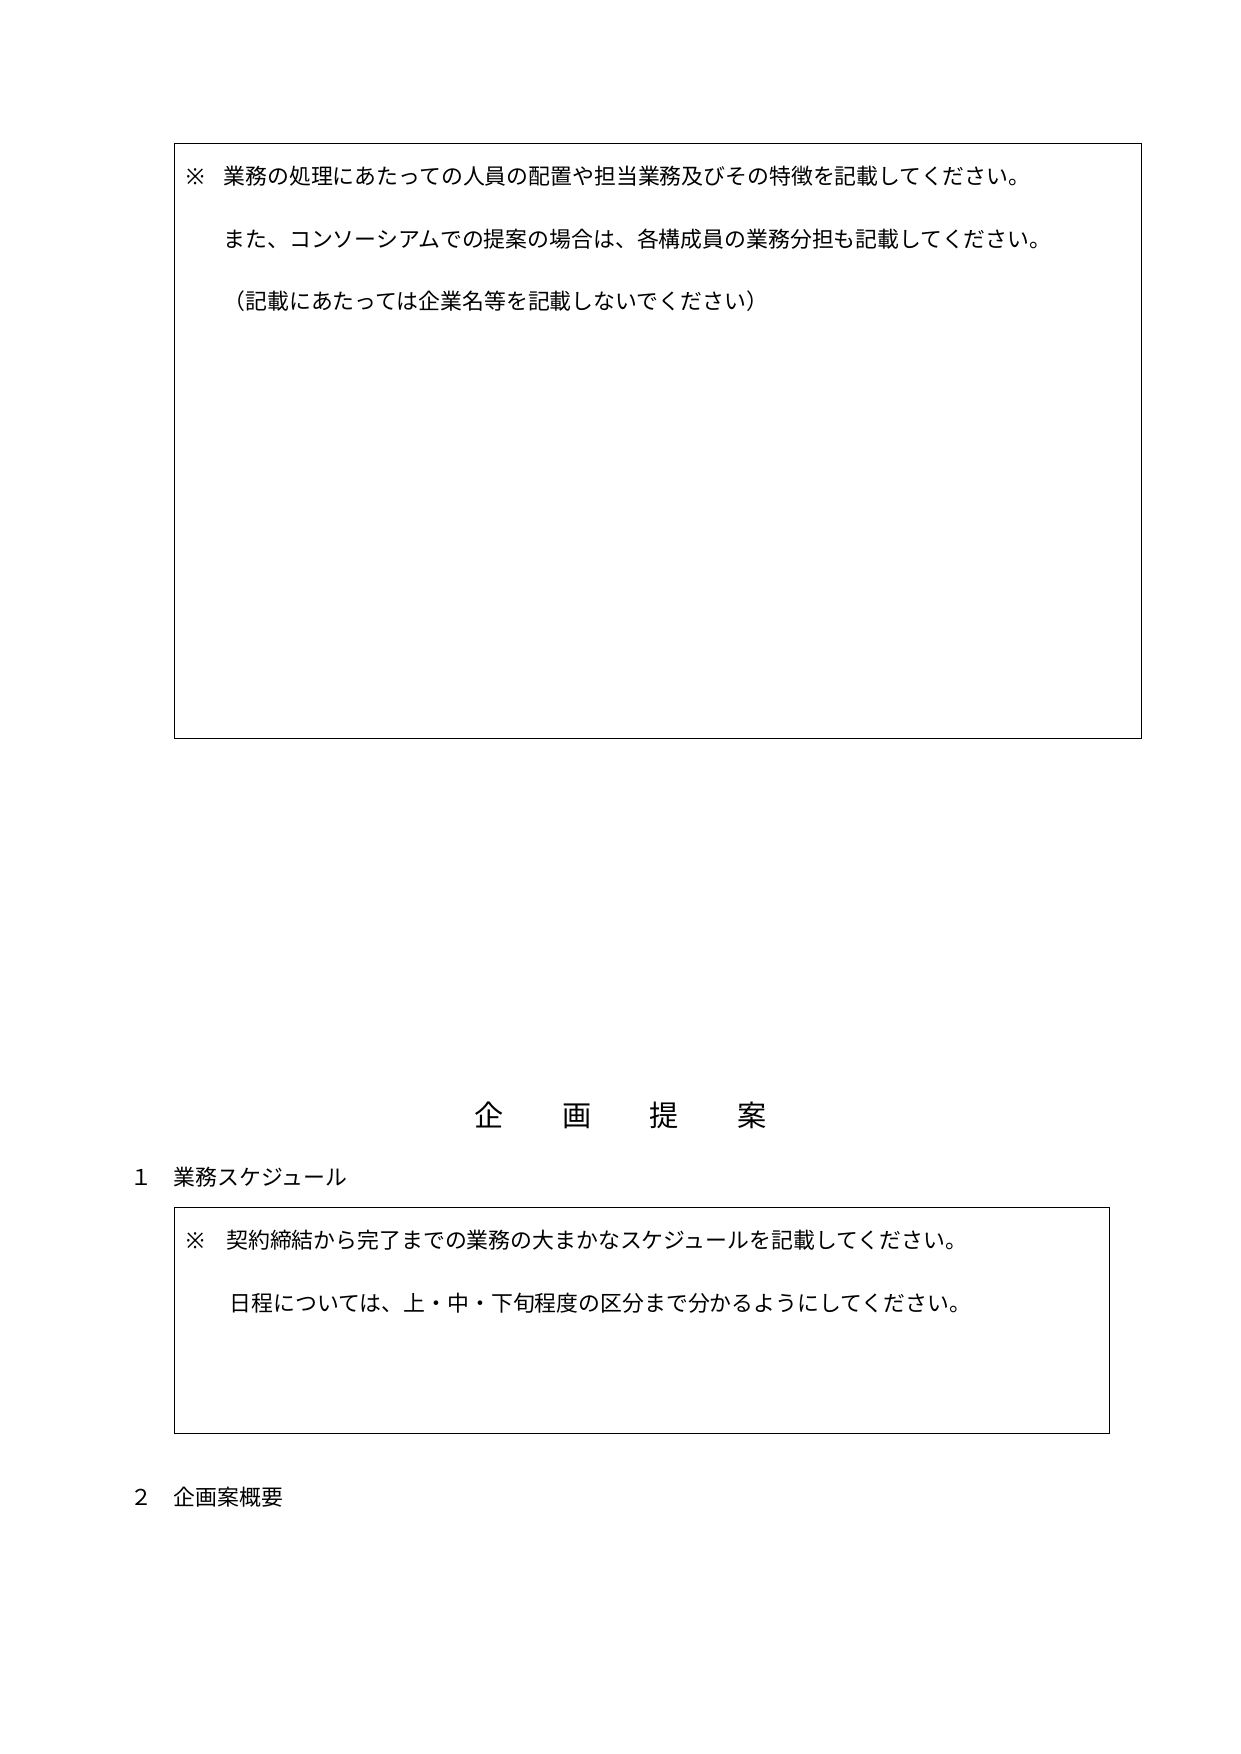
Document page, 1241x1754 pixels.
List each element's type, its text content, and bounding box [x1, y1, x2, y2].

table_header 業務の処理にあたっての人員の配置や担当業務及びその特徴を記載してください。 また、コンソーシアムでの提案の場合は、各構成員の業務分担も記載してください。 （記載にあたっては企業名等を記載しないでください） [175, 144, 1141, 737]
text １ 業務スケジュール [130, 1145, 1110, 1207]
text 企 画 提 案 [130, 1082, 1110, 1145]
text ２ 企画案概要 [130, 1465, 1110, 1527]
table_header ※ 契約締結から完了までの業務の大まかなスケジュールを記載してください。 日程については、上・中・下旬程度の区分まで分かるようにしてください。 [175, 1208, 1109, 1433]
